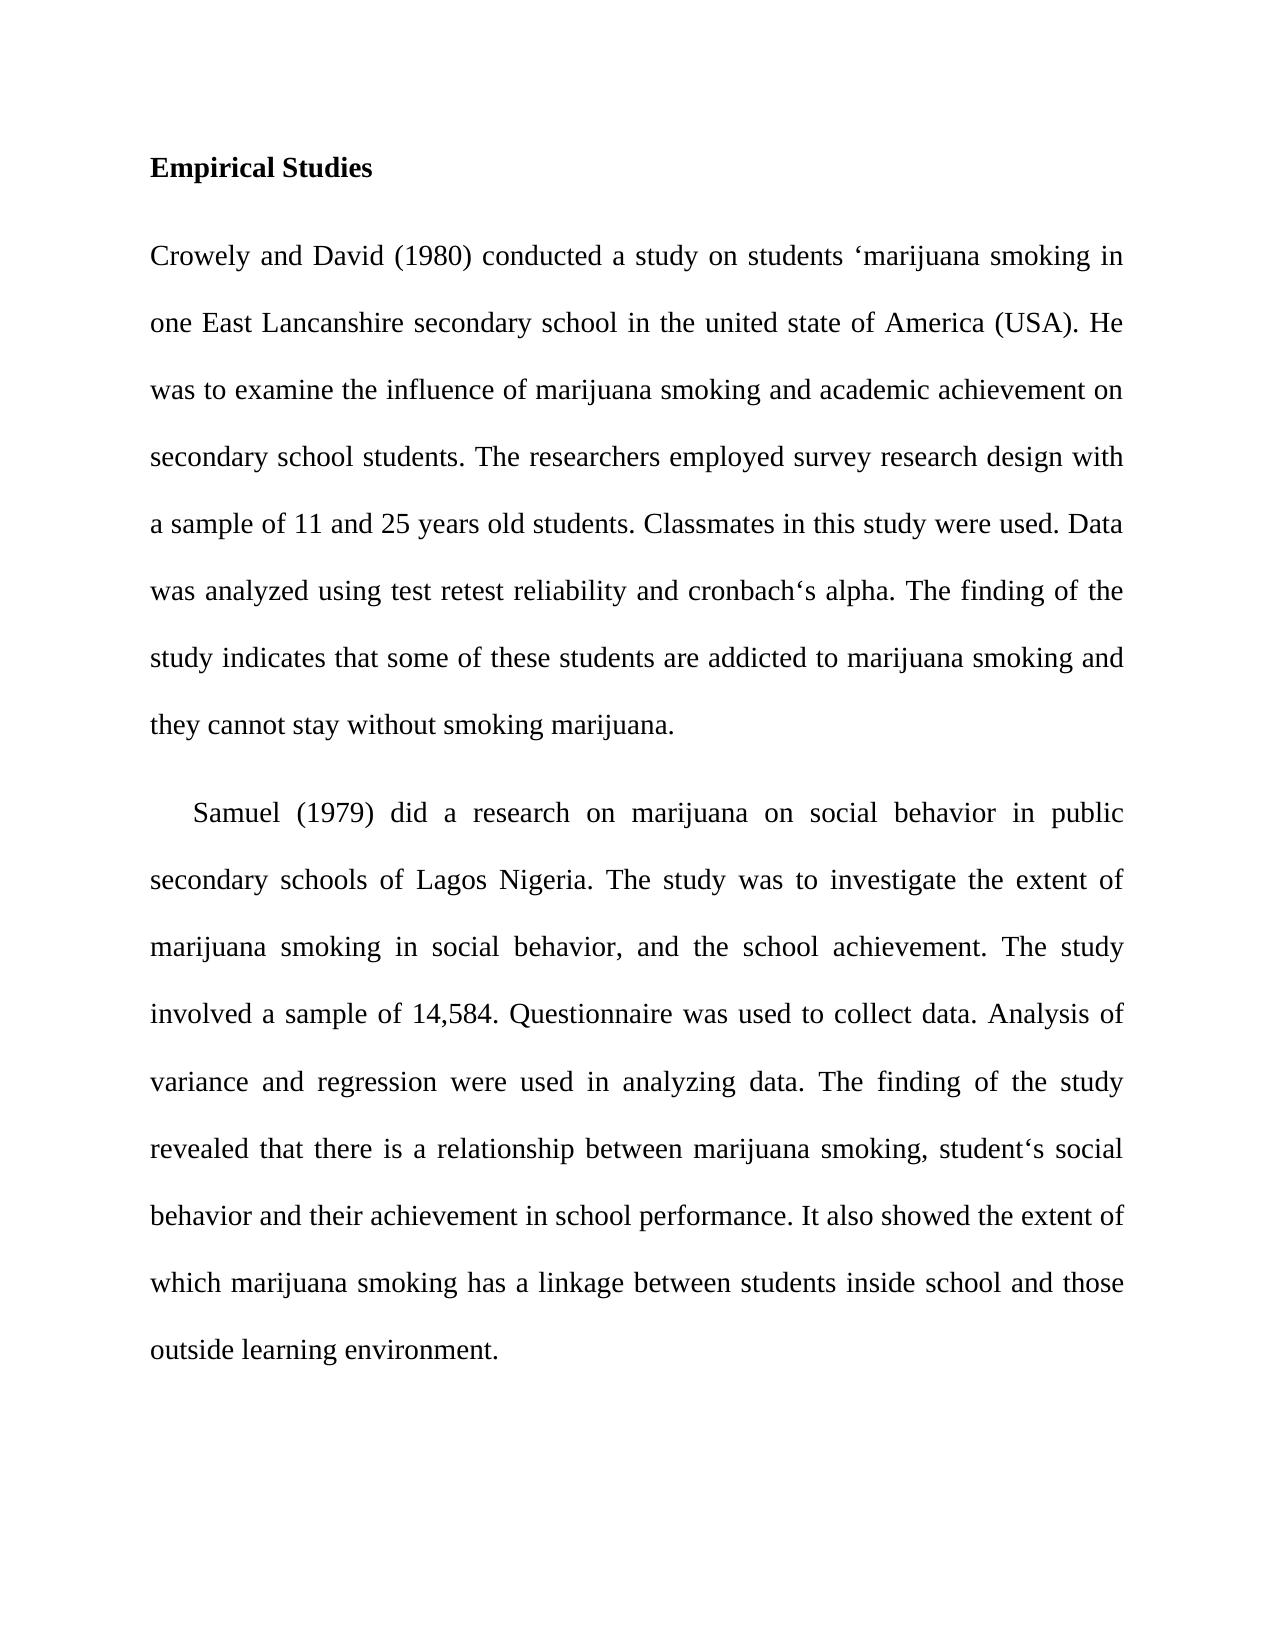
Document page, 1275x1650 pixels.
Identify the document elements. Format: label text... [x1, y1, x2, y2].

text Samuel (1979) did a research on marijuana on social behavior in public secondary schools of Lagos Nigeria. The study was to investigate the extent of marijuana smoking in social behavior, and the school achievement. The study involved a sample of 14,584. Questionnaire was used to collect data. Analysis of variance and regression were used in analyzing data. The finding of the study revealed that there is a relationship between marijuana smoking, student‘s social behavior and their achievement in school performance. It also showed the extent of which marijuana smoking has a linkage between students inside school and those outside learning environment. [150, 795, 1125, 1366]
text Crowely and David (1980) conducted a study on students ‘marijuana smoking in one East Lancanshire secondary school in the united state of America (USA). He was to examine the influence of marijuana smoking and academic achievement on secondary school students. The researchers employed survey research design with a sample of 11 and 25 years old students. Classmates in this study were used. Data was analyzed using test retest reliability and cronbach‘s alpha. The finding of the study indicates that some of these students are addicted to marijuana smoking and they cannot stay without smoking marijuana. [150, 238, 1125, 741]
text Empirical Studies [150, 150, 1125, 183]
